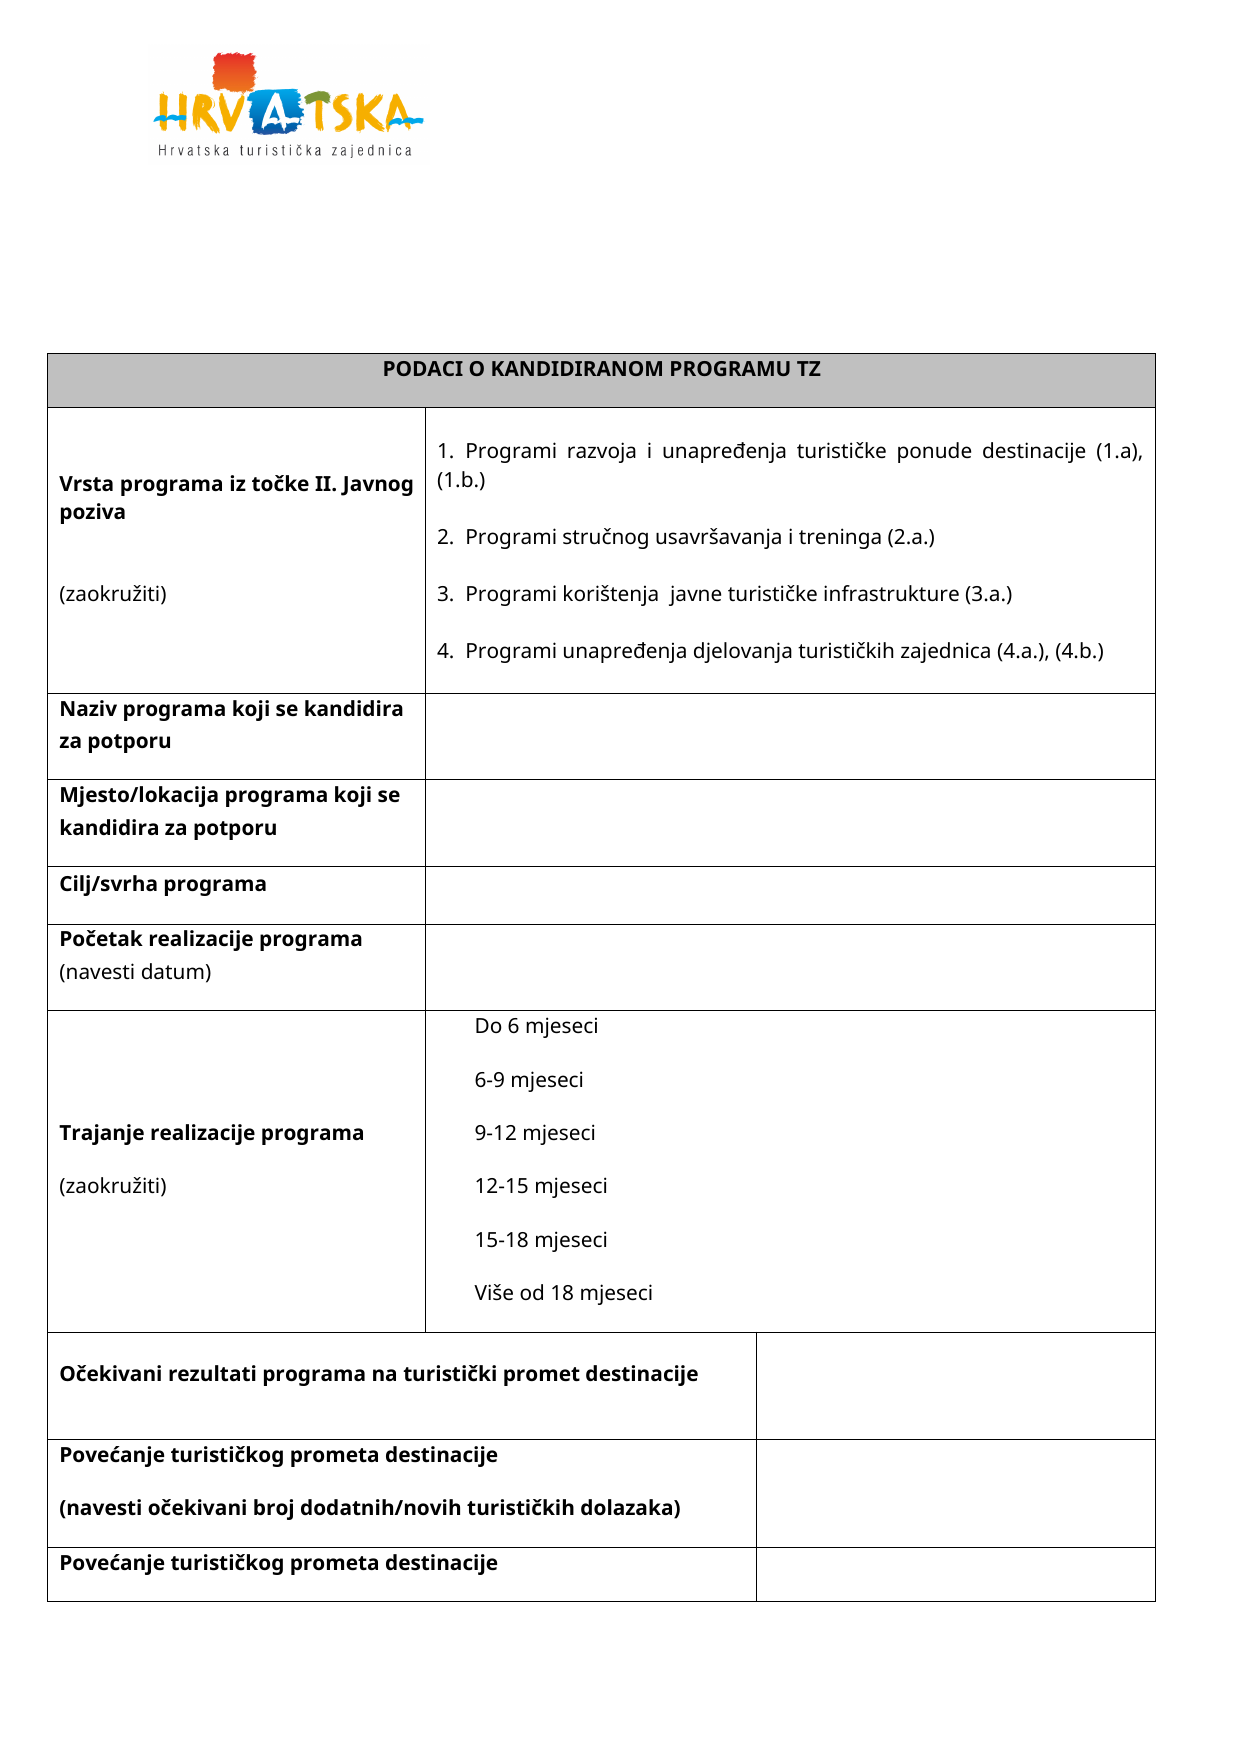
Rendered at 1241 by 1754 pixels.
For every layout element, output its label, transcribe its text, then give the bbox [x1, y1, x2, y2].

table_cell Početak realizacije programa (navesti datum) [48, 925, 425, 1010]
table_cell Naziv programa koji se kandidira za potporu [48, 694, 425, 779]
table_cell [426, 780, 1155, 866]
table_header PODACI O KANDIDIRANOM PROGRAMU TZ [48, 354, 1155, 407]
table_cell 1. Programi razvoja i unapređenja turističke ponude destinacije (1.a), (1.b.) 2. Programi stručnog usavršavanja i treninga (2.a.) 3. Programi korištenja javne turističke infrastrukture (3.a.) 4. Programi unapređenja djelovanja turističkih zajednica (4.a.), (4.b.) [426, 408, 1155, 693]
table_cell Povećanje turističkog prometa destinacije (navesti očekivani broj dodatnih/novih turističkih noćenja) [48, 1548, 756, 1601]
table_cell [757, 1333, 1155, 1439]
table_cell Povećanje turističkog prometa destinacije (navesti očekivani broj dodatnih/novih turističkih dolazaka) [48, 1440, 756, 1547]
table_cell [426, 867, 1155, 923]
table_cell Mjesto/lokacija programa koji se kandidira za potporu [48, 780, 425, 866]
picture [147, 44, 431, 165]
table_cell Očekivani rezultati programa na turistički promet destinacije [48, 1333, 756, 1439]
table_cell [757, 1548, 1155, 1601]
table_cell Do 6 mjeseci 6-9 mjeseci 9-12 mjeseci 12-15 mjeseci 15-18 mjeseci Više od 18 mjeseci [426, 1011, 1155, 1332]
table_cell Cilj/svrha programa [48, 867, 425, 923]
table_cell Trajanje realizacije programa (zaokružiti) [48, 1011, 425, 1332]
table_cell [426, 925, 1155, 1010]
table_cell Vrsta programa iz točke II. Javnog poziva (zaokružiti) [48, 408, 425, 693]
table_cell [757, 1440, 1155, 1547]
table_cell [426, 694, 1155, 779]
